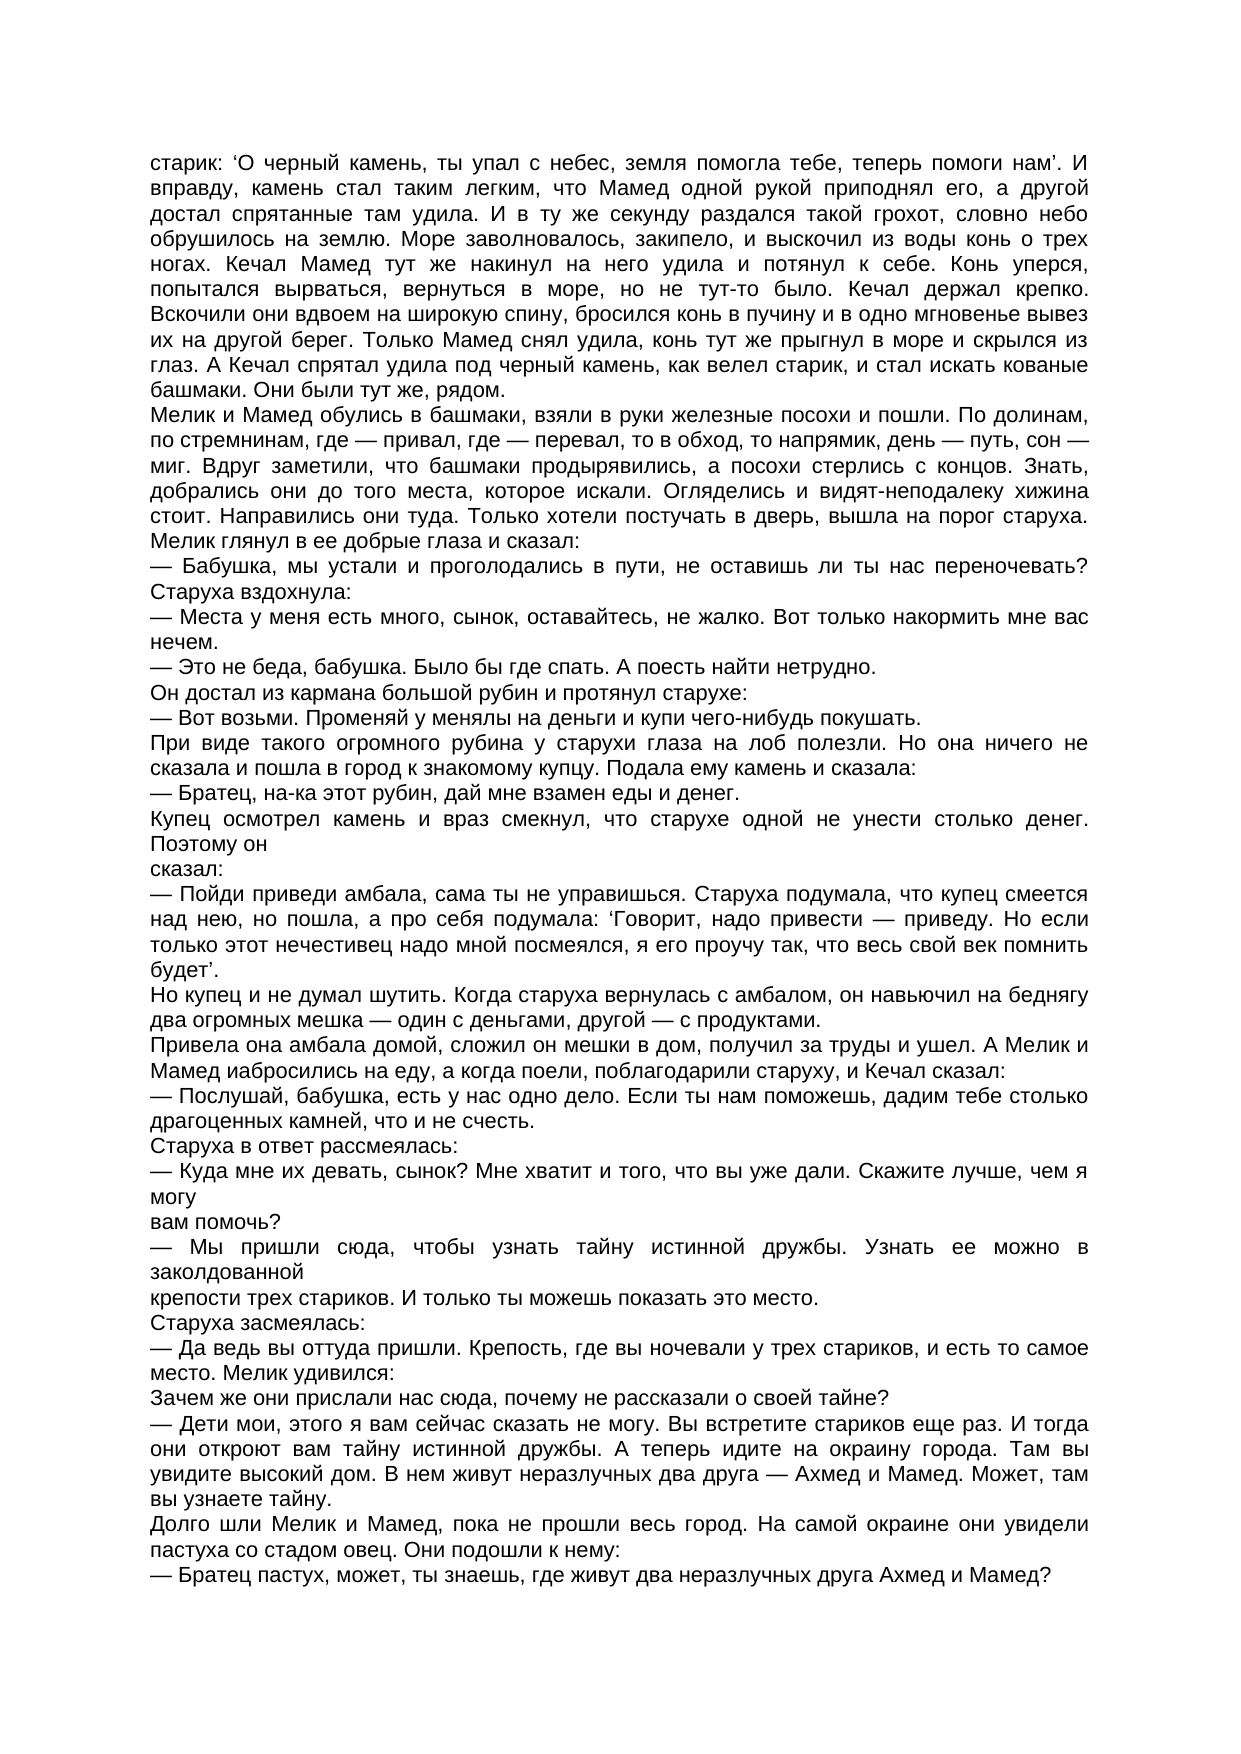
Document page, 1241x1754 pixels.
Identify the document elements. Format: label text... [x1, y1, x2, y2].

text — Бабушка, мы устали и проголодались в пути, не оставишь ли ты нас переночевать? Старуха вздохнула: [150, 553, 1090, 604]
text Мелик и Мамед обулись в башмаки, взяли в руки железные посохи и пошли. По долинам, по стремнинам, где — привал, где — перевал, то в обход, то напрямик, день — путь, сон — миг. Вдруг заметили, что башмаки продырявились, а посохи стерлись с концов. Знать, добрались они до того места, которое искали. Огляделись и видят-неподалеку хижина стоит. Направились они туда. Только хотели постучать в дверь, вышла на порог старуха. Мелик глянул в ее добрые глаза и сказал: [150, 402, 1090, 553]
text Старуха в ответ рассмеялась: [150, 1133, 1090, 1158]
text — Послушай, бабушка, есть у нас одно дело. Если ты нам поможешь, дадим тебе столько драгоценных камней, что и не счесть. [150, 1083, 1090, 1133]
text Зачем же они прислали нас сюда, почему не рассказали о своей тайне? [150, 1385, 1090, 1410]
text — Да ведь вы оттуда пришли. Крепость, где вы ночевали у трех стариков, и есть то самое место. Мелик удивился: [150, 1335, 1090, 1385]
text Старуха засмеялась: [150, 1309, 1090, 1335]
text Купец осмотрел камень и враз смекнул, что старухе одной не унести столько денег. Поэтому он [150, 805, 1090, 856]
text — Места у меня есть много, сынок, оставайтесь, не жалко. Вот только накормить мне вас нечем. [150, 604, 1090, 654]
text — Мы пришли сюда, чтобы узнать тайну истинной дружбы. Узнать ее можно в заколдованной [150, 1234, 1090, 1284]
text — Братец, на-ка этот рубин, дай мне взамен еды и денег. [150, 780, 1090, 805]
text Он достал из кармана большой рубин и протянул старухе: [150, 679, 1090, 704]
text — Пойди приведи амбала, сама ты не управишься. Старуха подумала, что купец смеется над нею, но пошла, а про себя подумала: ‘Говорит, надо привести — приведу. Но если только этот нечестивец надо мной посмеялся, я его проучу так, что весь свой век помнить будет’. [150, 881, 1090, 982]
text крепости трех стариков. И только ты можешь показать это место. [150, 1284, 1090, 1309]
text — Это не беда, бабушка. Было бы где спать. А поесть найти нетрудно. [150, 654, 1090, 679]
text Но купец и не думал шутить. Когда старуха вернулась с амбалом, он навьючил на беднягу два огромных мешка — один с деньгами, другой — с продуктами. [150, 982, 1090, 1032]
text — Вот возьми. Променяй у менялы на деньги и купи чего-нибудь покушать. [150, 704, 1090, 730]
text — Дети мои, этого я вам сейчас сказать не могу. Вы встретите стариков еще раз. И тогда они откроют вам тайну истинной дружбы. А теперь идите на окраину города. Там вы увидите высокий дом. В нем живут неразлучных два друга — Ахмед и Мамед. Может, там вы узнаете тайну. [150, 1410, 1090, 1511]
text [150, 150, 1090, 402]
text — Куда мне их девать, сынок? Мне хватит и того, что вы уже дали. Скажите лучше, чем я могу [150, 1158, 1090, 1209]
text Привела она амбала домой, сложил он мешки в дом, получил за труды и ушел. А Мелик и Мамед иабросились на еду, а когда поели, поблагодарили старуху, и Кечал сказал: [150, 1032, 1090, 1083]
text При виде такого огромного рубина у старухи глаза на лоб полезли. Но она ничего не сказала и пошла в город к знакомому купцу. Подала ему камень и сказала: [150, 730, 1090, 780]
text вам помочь? [150, 1209, 1090, 1234]
text сказал: [150, 856, 1090, 881]
text — Братец пастух, может, ты знаешь, где живут два неразлучных друга Ахмед и Мамед? [150, 1562, 1090, 1587]
text Долго шли Мелик и Мамед, пока не прошли весь город. На самой окраине они увидели пастуха со стадом овец. Они подошли к нему: [150, 1511, 1090, 1562]
